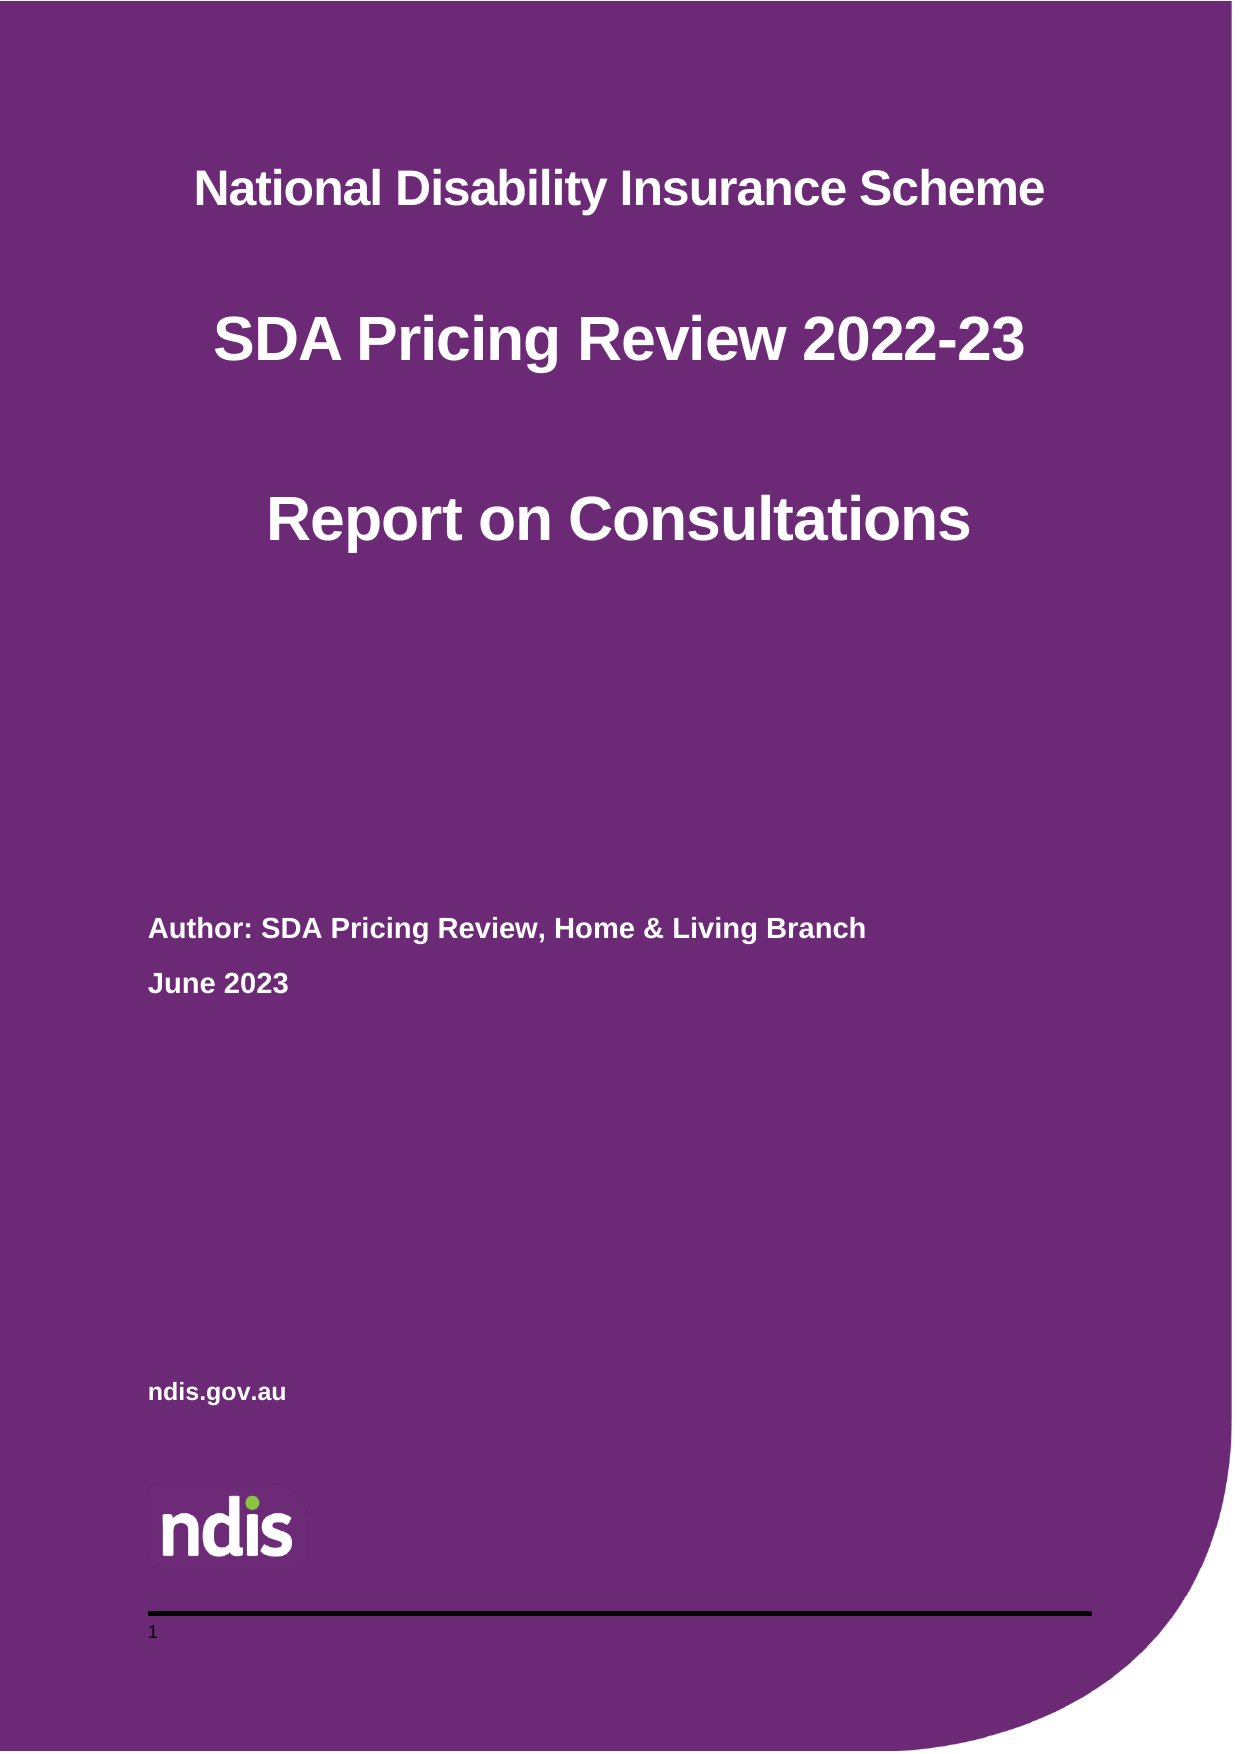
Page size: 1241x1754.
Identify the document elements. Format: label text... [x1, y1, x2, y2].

text ndis.gov.au [148, 1377, 1092, 1405]
title Report on Consultations [148, 482, 1092, 553]
title SDA Pricing Review 2022-23 [148, 302, 1092, 374]
picture [0, 1, 1232, 1751]
text June 2023 [148, 966, 1092, 999]
title National Disability Insurance Scheme [148, 158, 1092, 216]
text Author: SDA Pricing Review, Home & Living Branch [148, 911, 1092, 945]
